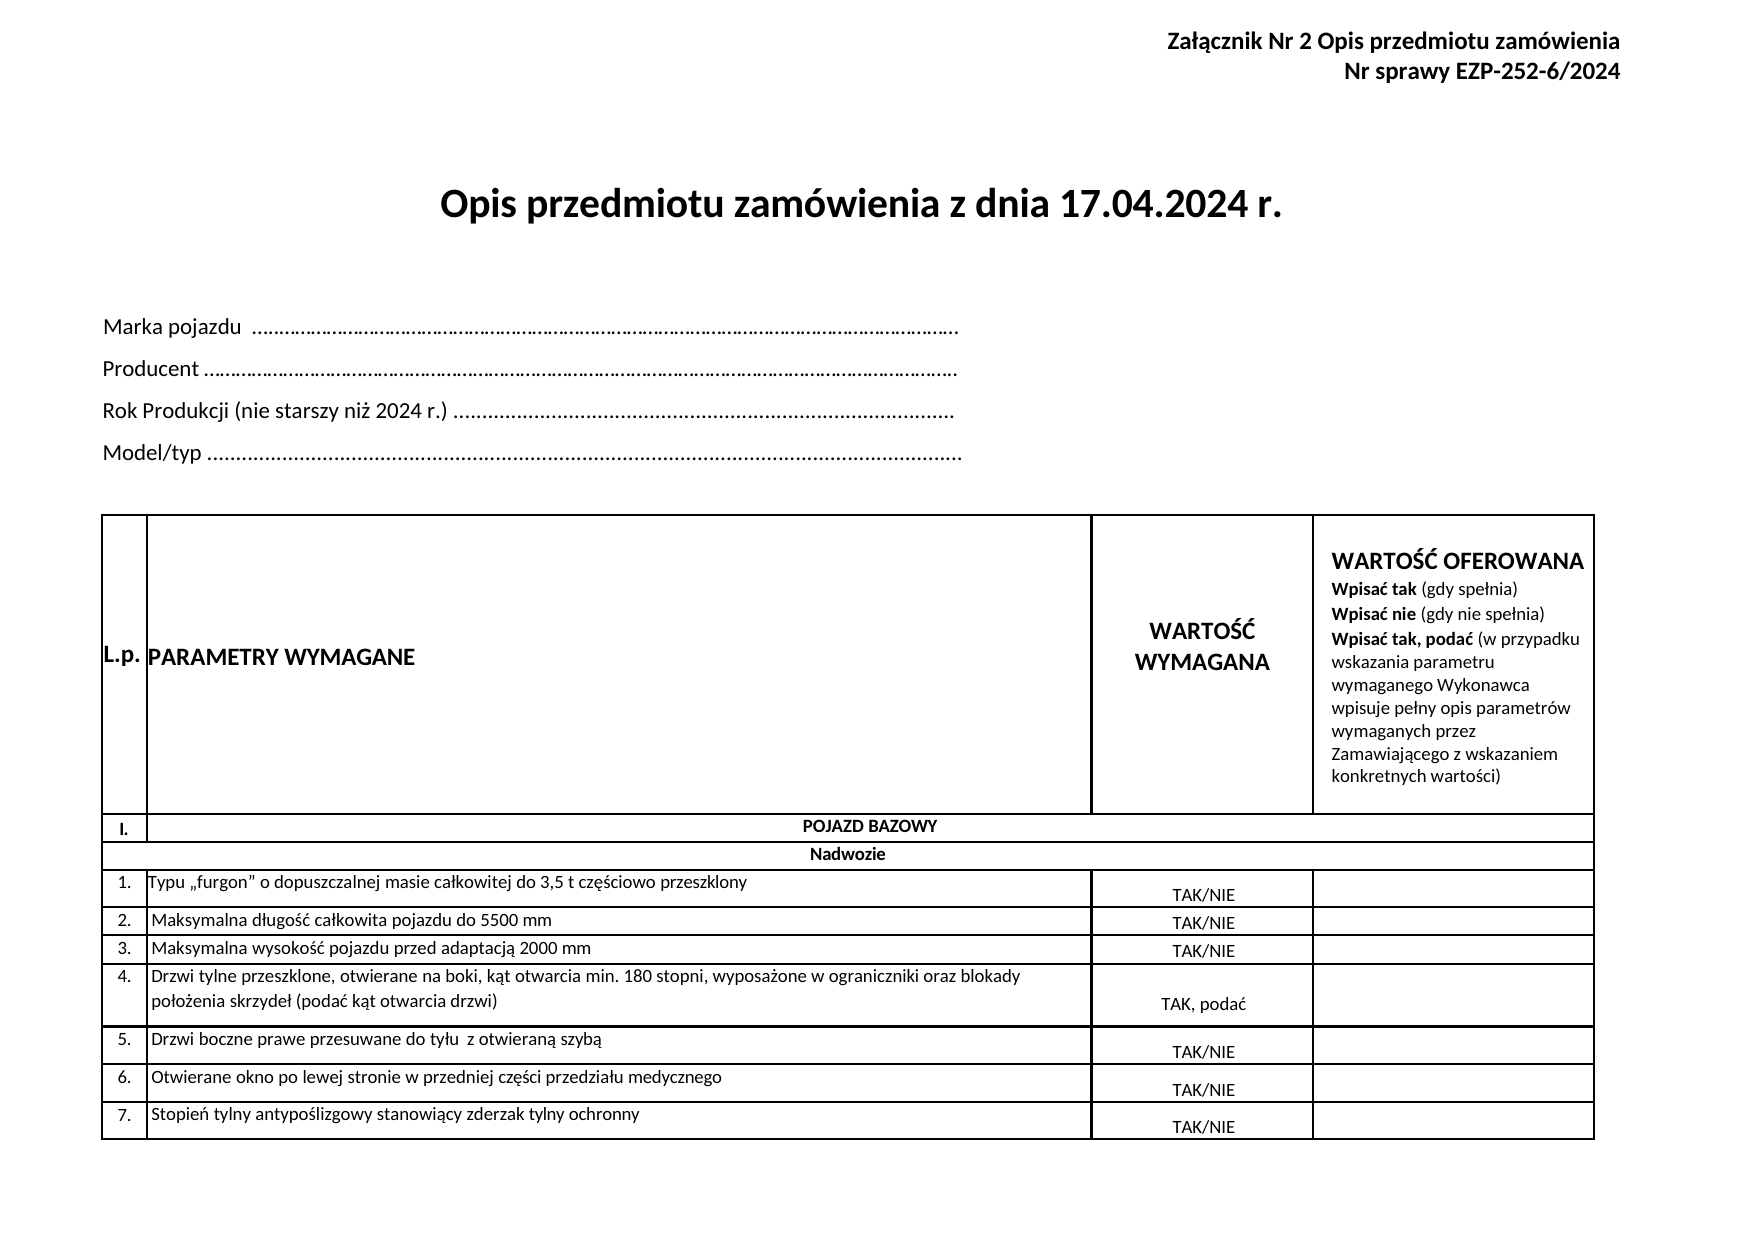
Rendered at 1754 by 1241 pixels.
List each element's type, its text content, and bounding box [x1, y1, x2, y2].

table_cell Nadwozie [103, 843, 1593, 869]
table_cell 5. [103, 1028, 146, 1063]
table_cell [1314, 965, 1593, 1025]
table_cell I. [103, 815, 146, 841]
table_cell [1314, 1103, 1593, 1138]
table_header PARAMETRY WYMAGANE [148, 516, 1090, 812]
text Nr sprawy EZP-252-6/2024 [102, 56, 1621, 86]
table_cell TAK/NIE [1093, 871, 1312, 906]
table_cell [1314, 936, 1593, 962]
table_cell Maksymalna wysokość pojazdu przed adaptacją 2000 mm [148, 936, 1090, 962]
table_cell [1314, 871, 1593, 906]
table_cell TAK/NIE [1093, 936, 1312, 962]
text Załącznik Nr 2 Opis przedmiotu zamówienia [102, 25, 1621, 56]
table_cell Typu „furgon” o dopuszczalnej masie całkowitej do 3,5 t częściowo przeszklony [148, 871, 1090, 906]
table_cell TAK/NIE [1093, 1103, 1312, 1138]
table_cell 7. [103, 1103, 146, 1138]
table_cell Drzwi tylne przeszklone, otwierane na boki, kąt otwarcia min. 180 stopni, wyposażone w ograniczniki oraz blokady położenia skrzydeł (podać kąt otwarcia drzwi) [148, 965, 1090, 1025]
table_cell 2. [103, 908, 146, 934]
table_header WARTOŚĆ WYMAGANA [1093, 516, 1312, 812]
table_cell TAK, podać [1093, 965, 1312, 1025]
text Opis przedmiotu zamówienia z dnia 17.04.2024 r. [103, 177, 1620, 228]
table_cell 3. [103, 936, 146, 962]
table_cell 4. [103, 965, 146, 1025]
table_cell 1. [103, 871, 146, 906]
text Model/typ ................................................................................................................................... [102, 438, 1621, 466]
text Marka pojazdu …..………………………………………………………………………………………………………………… [102, 312, 1621, 340]
table_cell Stopień tylny antypoślizgowy stanowiący zderzak tylny ochronny [148, 1103, 1090, 1138]
table_cell TAK/NIE [1093, 1065, 1312, 1101]
table_cell 6. [103, 1065, 146, 1101]
table_cell Drzwi boczne prawe przesuwane do tyłu z otwieraną szybą [148, 1028, 1090, 1063]
table_cell Otwierane okno po lewej stronie w przedniej części przedziału medycznego [148, 1065, 1090, 1101]
text Rok Produkcji (nie starszy niż 2024 r.) ....................................................................................... [102, 396, 1621, 424]
table_header WARTOŚĆ OFEROWANA Wpisać tak (gdy spełnia) Wpisać nie (gdy nie spełnia) Wpisać tak, podać (w przypadku wskazania parametru wymaganego Wykonawca wpisuje pełny opis parametrów wymaganych przez Zamawiającego z wskazaniem konkretnych wartości) [1314, 516, 1593, 812]
table_cell [1314, 1028, 1593, 1063]
table_cell Maksymalna długość całkowita pojazdu do 5500 mm [148, 908, 1090, 934]
table_header L.p. [103, 516, 146, 812]
table_cell [1314, 1065, 1593, 1101]
text Producent …………………………………………………………………………………………………………………………….. [102, 354, 1621, 382]
table_cell TAK/NIE [1093, 908, 1312, 934]
table_cell TAK/NIE [1093, 1028, 1312, 1063]
table_cell [1314, 908, 1593, 934]
table_cell POJAZD BAZOWY [148, 815, 1593, 841]
